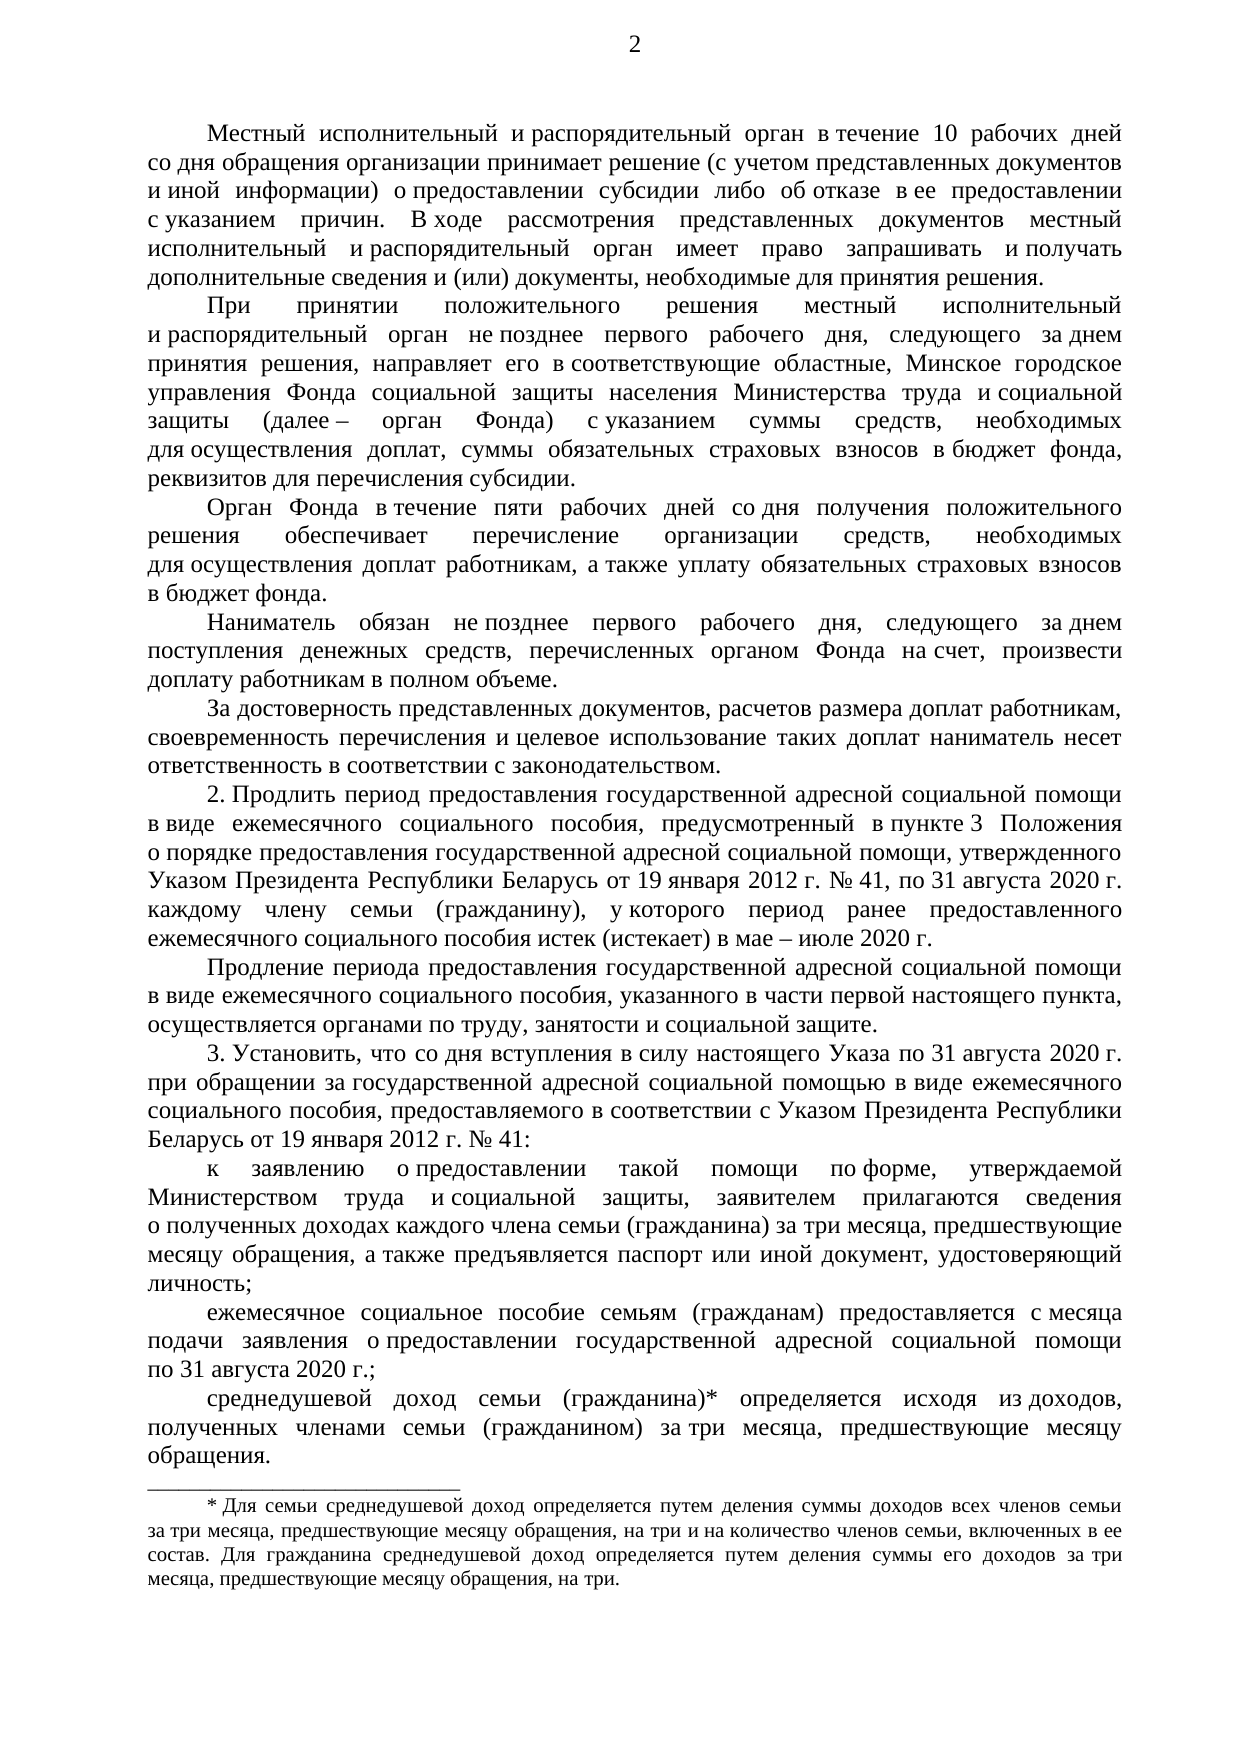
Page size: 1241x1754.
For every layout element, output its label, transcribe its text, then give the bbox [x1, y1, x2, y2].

text ______________________________ [147, 1469, 1122, 1493]
text среднедушевой доход семьи (гражданина)* определяется исходя из доходов, полученных членами семьи (гражданином) за три месяца, предшествующие месяцу обращения. [147, 1383, 1122, 1469]
text Местный исполнительный и распорядительный орган в течение 10 рабочих дней со дня обращения организации принимает решение (с учетом представленных документов и иной информации) о предоставлении субсидии либо об отказе в ее предоставлении с указанием причин. В ходе рассмотрения представленных документов местный исполнительный и распорядительный орган имеет право запрашивать и получать дополнительные сведения и (или) документы, необходимые для принятия решения. [147, 118, 1122, 291]
text Продление периода предоставления государственной адресной социальной помощи в виде ежемесячного социального пособия, указанного в части первой настоящего пункта, осуществляется органами по труду, занятости и социальной защите. [147, 952, 1122, 1038]
text При принятии положительного решения местный исполнительный и распорядительный орган не позднее первого рабочего дня, следующего за днем принятия решения, направляет его в соответствующие областные, Минское городское управления Фонда социальной защиты населения Министерства труда и социальной защиты (далее – орган Фонда) с указанием суммы средств, необходимых для осуществления доплат, суммы обязательных страховых взносов в бюджет фонда, реквизитов для перечисления субсидии. [147, 291, 1122, 492]
text 3. Установить, что со дня вступления в силу настоящего Указа по 31 августа 2020 г. при обращении за государственной адресной социальной помощью в виде ежемесячного социального пособия, предоставляемого в соответствии с Указом Президента Республики Беларусь от 19 января 2012 г. № 41: [147, 1038, 1122, 1153]
text к заявлению о предоставлении такой помощи по форме, утверждаемой Министерством труда и социальной защиты, заявителем прилагаются сведения о полученных доходах каждого члена семьи (гражданина) за три месяца, предшествующие месяцу обращения, а также предъявляется паспорт или иной документ, удостоверяющий личность; [147, 1153, 1122, 1297]
text Орган Фонда в течение пяти рабочих дней со дня получения положительного решения обеспечивает перечисление организации средств, необходимых для осуществления доплат работникам, а также уплату обязательных страховых взносов в бюджет фонда. [147, 492, 1122, 607]
text За достоверность представленных документов, расчетов размера доплат работникам, своевременность перечисления и целевое использование таких доплат наниматель несет ответственность в соответствии с законодательством. [147, 693, 1122, 779]
text Наниматель обязан не позднее первого рабочего дня, следующего за днем поступления денежных средств, перечисленных органом Фонда на счет, произвести доплату работникам в полном объеме. [147, 607, 1122, 693]
text 2. Продлить период предоставления государственной адресной социальной помощи в виде ежемесячного социального пособия, предусмотренный в пункте 3 Положения о порядке предоставления государственной адресной социальной помощи, утвержденного Указом Президента Республики Беларусь от 19 января 2012 г. № 41, по 31 августа 2020 г. каждому члену семьи (гражданину), у которого период ранее предоставленного ежемесячного социального пособия истек (истекает) в мае – июле 2020 г. [147, 779, 1122, 952]
text ежемесячное социальное пособие семьям (гражданам) предоставляется с месяца подачи заявления о предоставлении государственной адресной социальной помощи по 31 августа 2020 г.; [147, 1297, 1122, 1383]
text * Для семьи среднедушевой доход определяется путем деления суммы доходов всех членов семьи за три месяца, предшествующие месяцу обращения, на три и на количество членов семьи, включенных в ее состав. Для гражданина среднедушевой доход определяется путем деления суммы его доходов за три месяца, предшествующие месяцу обращения, на три. [147, 1493, 1122, 1590]
